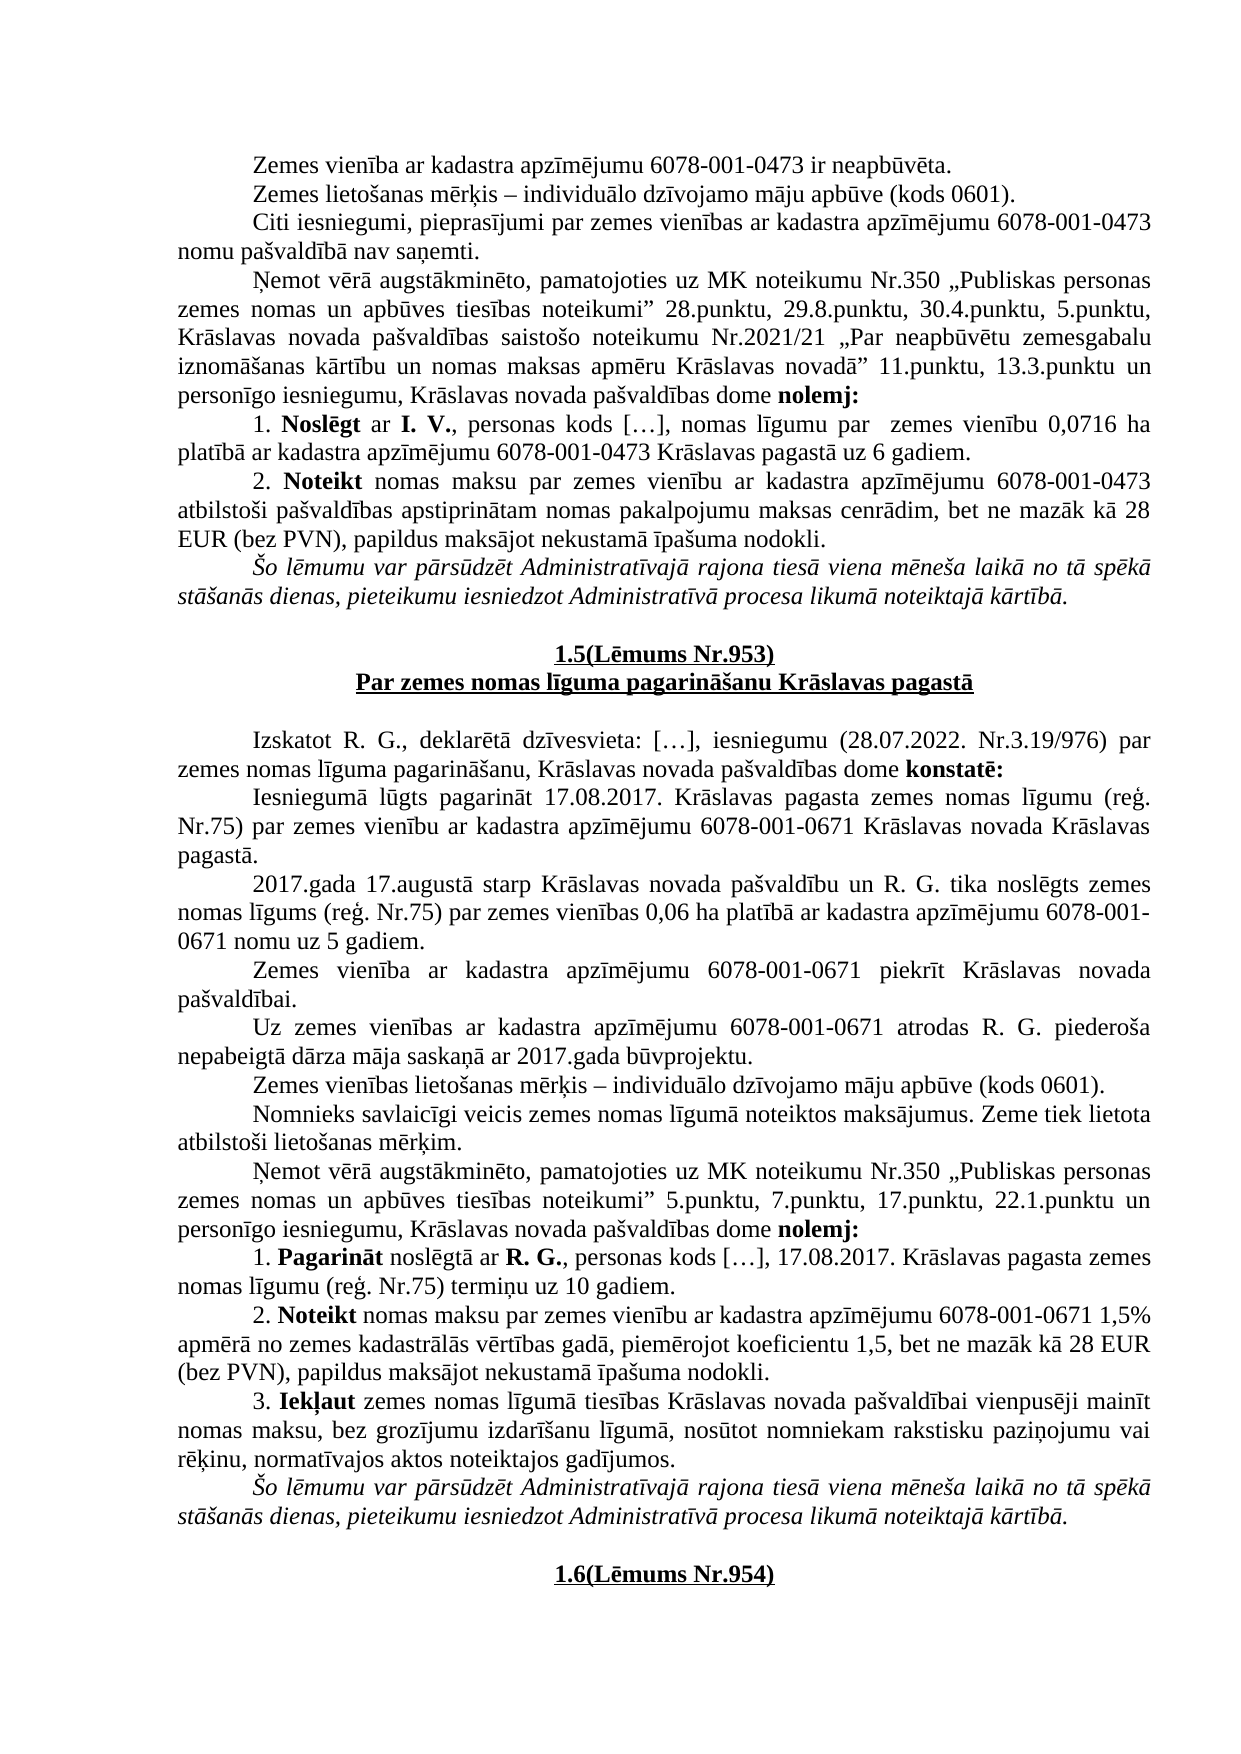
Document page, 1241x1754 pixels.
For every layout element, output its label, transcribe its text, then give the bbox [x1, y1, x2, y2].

text 2. Noteikt nomas maksu par zemes vienību ar kadastra apzīmējumu 6078-001-0671 1,5% apmērā no zemes kadastrālās vērtības gadā, piemērojot koeficientu 1,5, bet ne mazāk kā 28 EUR (bez PVN), papildus maksājot nekustamā īpašuma nodokli. [177, 1300, 1152, 1386]
text Nomnieks savlaicīgi veicis zemes nomas līgumā noteiktos maksājumus. Zeme tiek lietota atbilstoši lietošanas mērķim. [177, 1099, 1152, 1156]
text Ņemot vērā augstākminēto, pamatojoties uz MK noteikumu Nr.350 „Publiskas personas zemes nomas un apbūves tiesības noteikumi” 5.punktu, 7.punktu, 17.punktu, 22.1.punktu un personīgo iesniegumu, Krāslavas novada pašvaldības dome nolemj: [177, 1156, 1152, 1242]
text 1.6(Lēmums Nr.954) [177, 1559, 1152, 1587]
text 2. Noteikt nomas maksu par zemes vienību ar kadastra apzīmējumu 6078-001-0473 atbilstoši pašvaldības apstiprinātam nomas pakalpojumu maksas cenrādim, bet ne mazāk kā 28 EUR (bez PVN), papildus maksājot nekustamā īpašuma nodokli. [177, 466, 1152, 552]
text Zemes vienība ar kadastra apzīmējumu 6078-001-0473 ir neapbūvēta. [177, 150, 1152, 179]
text Šo lēmumu var pārsūdzēt Administratīvajā rajona tiesā viena mēneša laikā no tā spēkā stāšanās dienas, pieteikumu iesniedzot Administratīvā procesa likumā noteiktajā kārtībā. [177, 1472, 1152, 1530]
text 2017.gada 17.augustā starp Krāslavas novada pašvaldību un R. G. tika noslēgts zemes nomas līgums (reģ. Nr.75) par zemes vienības 0,06 ha platībā ar kadastra apzīmējumu 6078-001-0671 nomu uz 5 gadiem. [177, 869, 1152, 955]
text 1.5(Lēmums Nr.953) [177, 639, 1152, 667]
text Iesniegumā lūgts pagarināt 17.08.2017. Krāslavas pagasta zemes nomas līgumu (reģ. Nr.75) par zemes vienību ar kadastra apzīmējumu 6078-001-0671 Krāslavas novada Krāslavas pagastā. [177, 782, 1152, 869]
text Par zemes nomas līguma pagarināšanu Krāslavas pagastā [177, 667, 1152, 696]
text Šo lēmumu var pārsūdzēt Administratīvajā rajona tiesā viena mēneša laikā no tā spēkā stāšanās dienas, pieteikumu iesniedzot Administratīvā procesa likumā noteiktajā kārtībā. [177, 552, 1152, 610]
text Uz zemes vienības ar kadastra apzīmējumu 6078-001-0671 atrodas R. G. piederoša nepabeigtā dārza māja saskaņā ar 2017.gada būvprojektu. [177, 1012, 1152, 1070]
text Zemes vienības lietošanas mērķis – individuālo dzīvojamo māju apbūve (kods 0601). [177, 1070, 1152, 1099]
text Zemes vienība ar kadastra apzīmējumu 6078-001-0671 piekrīt Krāslavas novada pašvaldībai. [177, 955, 1152, 1012]
text 1. Pagarināt noslēgtā ar R. G., personas kods […], 17.08.2017. Krāslavas pagasta zemes nomas līgumu (reģ. Nr.75) termiņu uz 10 gadiem. [177, 1242, 1152, 1300]
text 3. Iekļaut zemes nomas līgumā tiesības Krāslavas novada pašvaldībai vienpusēji mainīt nomas maksu, bez grozījumu izdarīšanu līgumā, nosūtot nomniekam rakstisku paziņojumu vai rēķinu, normatīvajos aktos noteiktajos gadījumos. [177, 1386, 1152, 1472]
text Citi iesniegumi, pieprasījumi par zemes vienības ar kadastra apzīmējumu 6078-001-0473 nomu pašvaldībā nav saņemti. [177, 207, 1152, 265]
text Ņemot vērā augstākminēto, pamatojoties uz MK noteikumu Nr.350 „Publiskas personas zemes nomas un apbūves tiesības noteikumi” 28.punktu, 29.8.punktu, 30.4.punktu, 5.punktu, Krāslavas novada pašvaldības saistošo noteikumu Nr.2021/21 „Par neapbūvētu zemesgabalu iznomāšanas kārtību un nomas maksas apmēru Krāslavas novadā” 11.punktu, 13.3.punktu un personīgo iesniegumu, Krāslavas novada pašvaldības dome nolemj: [177, 265, 1152, 409]
text Zemes lietošanas mērķis – individuālo dzīvojamo māju apbūve (kods 0601). [177, 179, 1152, 207]
text Izskatot R. G., deklarētā dzīvesvieta: […], iesniegumu (28.07.2022. Nr.3.19/976) par zemes nomas līguma pagarināšanu, Krāslavas novada pašvaldības dome konstatē: [177, 725, 1152, 782]
text 1. Noslēgt ar I. V., personas kods […], nomas līgumu par zemes vienību 0,0716 ha platībā ar kadastra apzīmējumu 6078-001-0473 Krāslavas pagastā uz 6 gadiem. [177, 409, 1152, 466]
